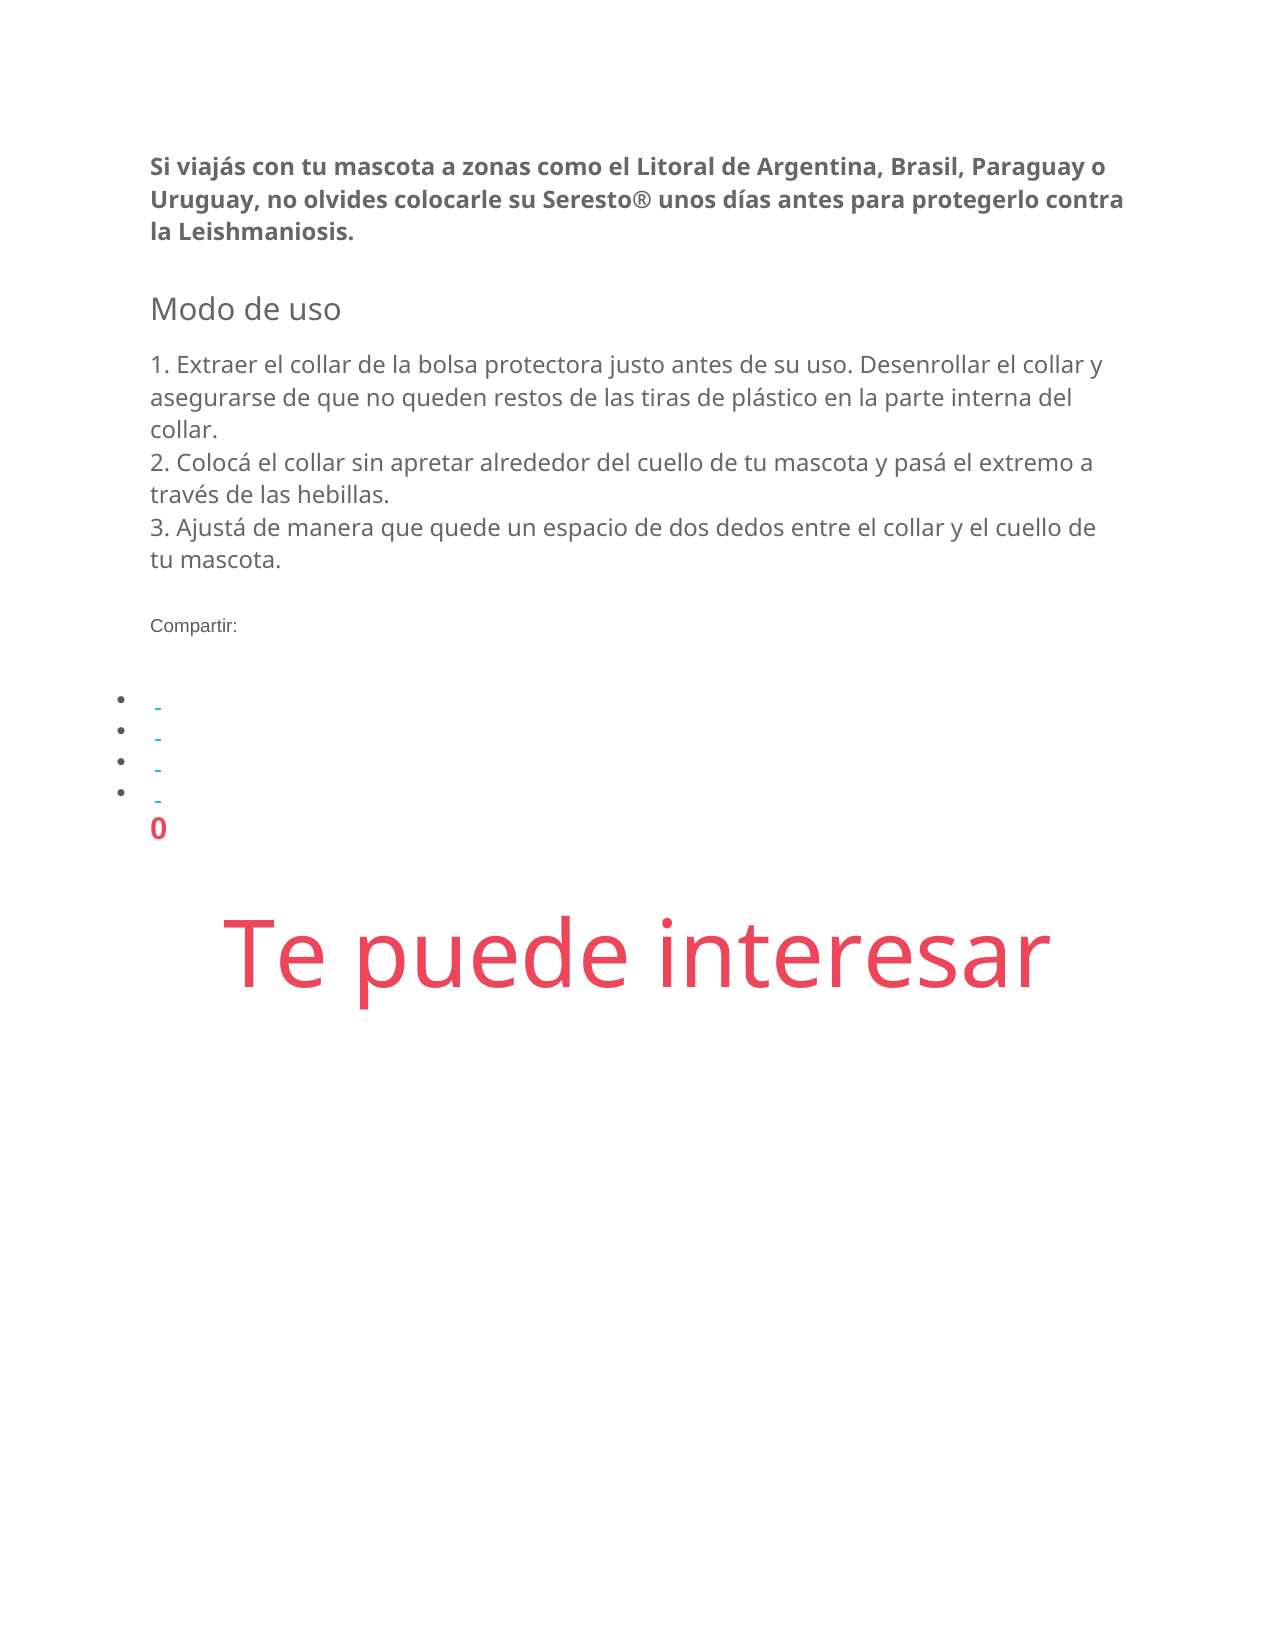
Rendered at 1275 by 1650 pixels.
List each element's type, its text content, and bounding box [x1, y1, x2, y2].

text 1. Extraer el collar de la bolsa protectora justo antes de su uso. Desenrollar el collar y asegurarse de que no queden restos de las tiras de plástico en la parte interna del collar. 2. Colocá el collar sin apretar alrededor del cuello de tu mascota y pasá el extremo a través de las hebillas. 3. Ajustá de manera que quede un espacio de dos dedos entre el collar y el cuello de tu mascota. [150, 348, 1125, 576]
text Compartir: [150, 615, 1125, 667]
subtitle Te puede interesar [150, 888, 1125, 1015]
text 0 [150, 810, 1125, 846]
subtitle Modo de uso [150, 287, 1125, 329]
text Si viajás con tu mascota a zonas como el Litoral de Argentina, Brasil, Paraguay o Uruguay, no olvides colocarle su Seresto® unos días antes para protegerlo contra la Leishmaniosis. [150, 150, 1125, 248]
